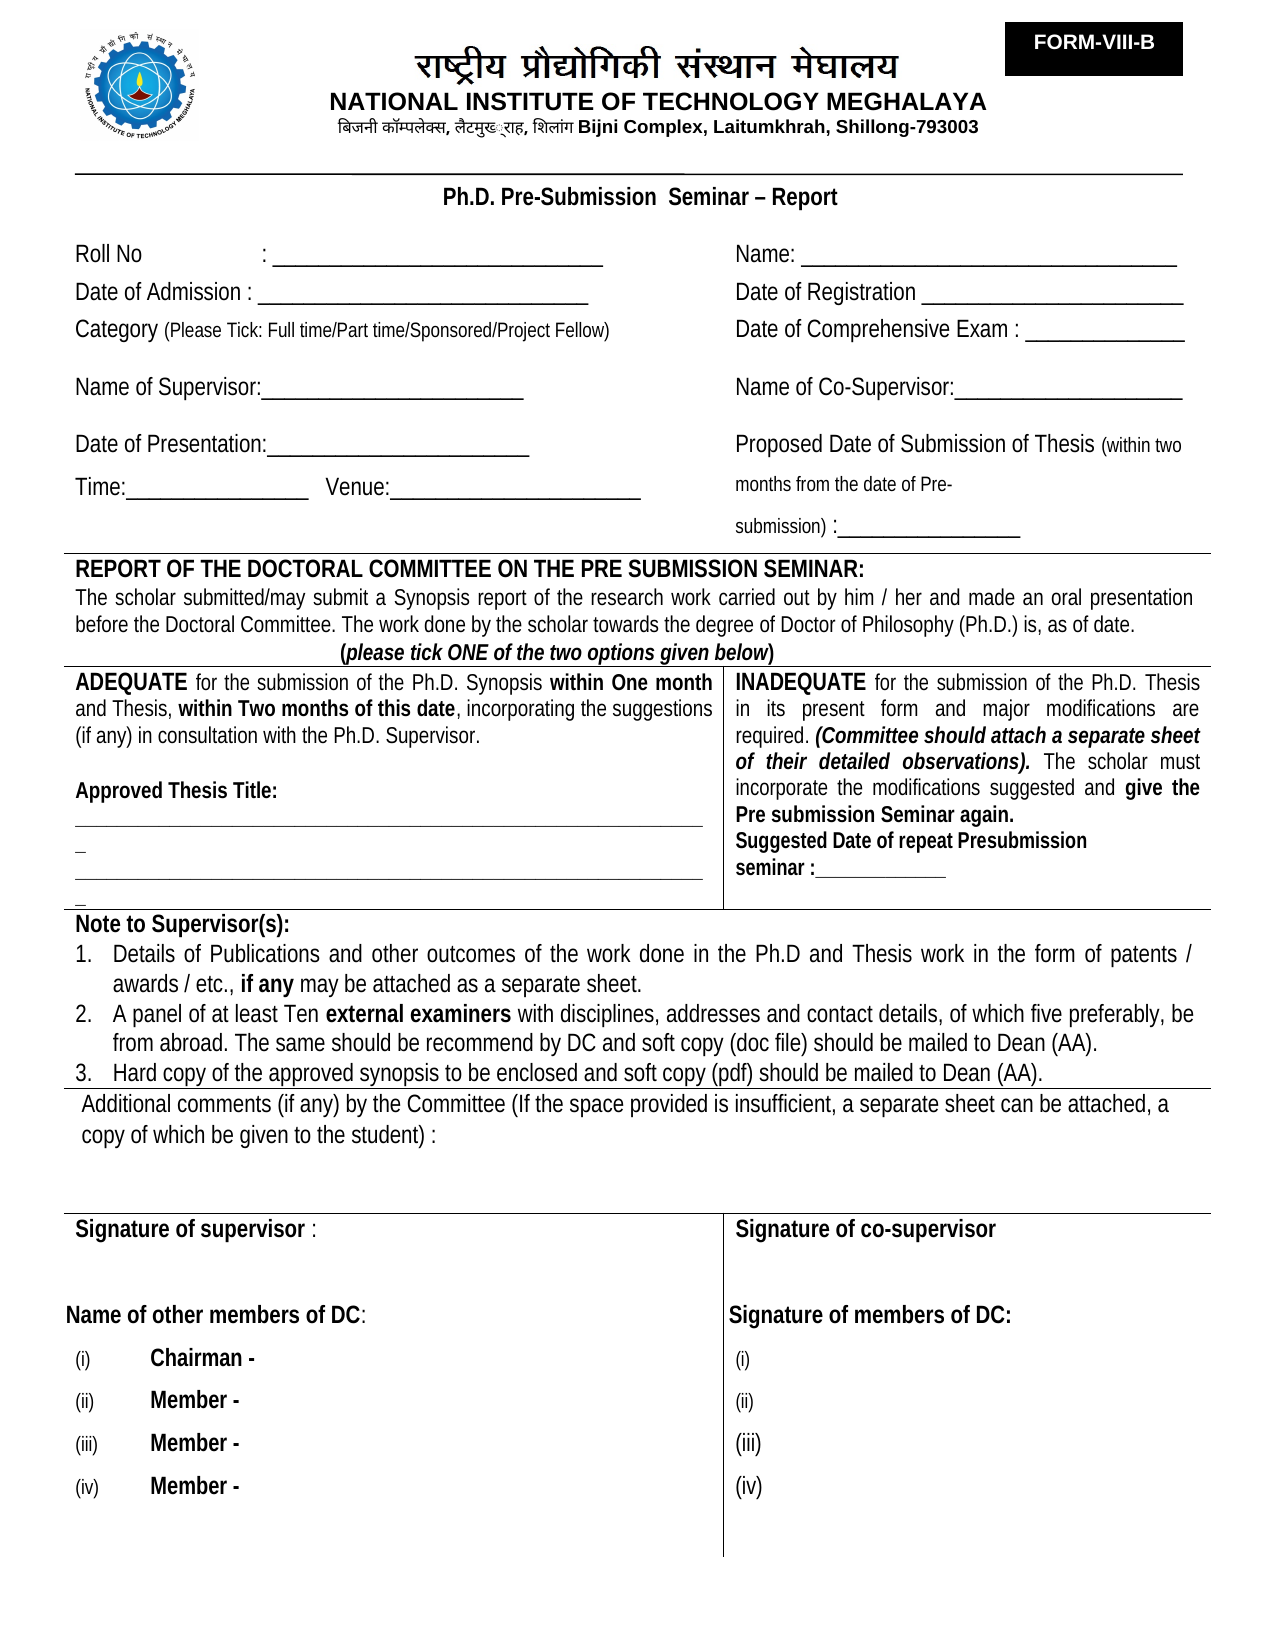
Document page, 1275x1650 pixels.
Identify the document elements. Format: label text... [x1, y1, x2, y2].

table_cell Date of Presentation:_______________________ Time:________________ Venue:______________________ [64, 429, 724, 553]
table_cell Name of Co-Supervisor:____________________ [724, 371, 1211, 429]
table_cell INADEQUATE for the submission of the Ph.D. Thesis in its present form and major modifications are required. (Committee should attach a separate sheet of their detailed observations). The scholar must incorporate the modifications suggested and give the Pre submission Seminar again. Suggested Date of repeat Pre­submission seminar :_____________ [724, 667, 1211, 908]
table_header Roll No : _____________________________ [64, 239, 724, 277]
table_cell Date of Comprehensive Exam : ______________ [724, 314, 1211, 371]
table_cell Signature of members of DC: (iii) (iv) [724, 1300, 1211, 1557]
picture [80, 29, 199, 141]
picture [414, 44, 902, 87]
table_cell Signature of supervisor : [64, 1214, 723, 1299]
table_cell Additional comments (if any) by the Committee (If the space provided is insufficient, a separate sheet can be attached, a copy of which be given to the student) : [64, 1089, 1211, 1213]
table_cell Signature of co-supervisor [724, 1214, 1211, 1299]
table_header Name: _________________________________ [724, 239, 1211, 277]
table_cell Proposed Date of Submission of Thesis (within two months from the date of Pre-submission) :________________ [724, 429, 1211, 553]
table_cell Name of Supervisor:_______________________ [64, 371, 724, 429]
table_cell Name of other members of DC: Chairman - Member - Member - Member - [64, 1300, 723, 1557]
subtitle Ph.D. Pre-Submission Seminar – Report [75, 182, 1200, 210]
table_cell ADEQUATE for the submission of the Ph.D. Synopsis within One month and Thesis, within Two months of this date, incorporating the suggestions (if any) in consultation with the Ph.D. Supervisor. Approved Thesis Title: _____________________________________________________________ _____________________________________________________________ [64, 667, 723, 908]
table_cell Date of Admission : _____________________________ [64, 277, 724, 314]
table_cell Date of Registration _______________________ [724, 277, 1211, 314]
table_cell Category (Please Tick: Full time/Part time/Sponsored/Project Fellow) [64, 314, 724, 371]
table_cell Note to Supervisor(s): Details of Publications and other outcomes of the work done in the Ph.D and Thesis work in the form of patents / awards / etc., if any may be attached as a separate sheet. A panel of at least Ten external examiners with disciplines, addresses and contact details, of which five preferably, be from abroad. The same should be recommend by DC and soft copy (doc file) should be mailed to Dean (AA). Hard copy of the approved synopsis to be enclosed and soft copy (pdf) should be mailed to Dean (AA). [64, 910, 1211, 1088]
table_cell REPORT OF THE DOCTORAL COMMITTEE ON THE PRE SUBMISSION SEMINAR: The scholar submitted/may submit a Synopsis report of the research work carried out by him / her and made an oral presentation before the Doctoral Committee. The work done by the scholar towards the degree of Doctor of Philosophy (Ph.D.) is, as of date. (please tick ONE of the two options given below) [64, 554, 1211, 666]
